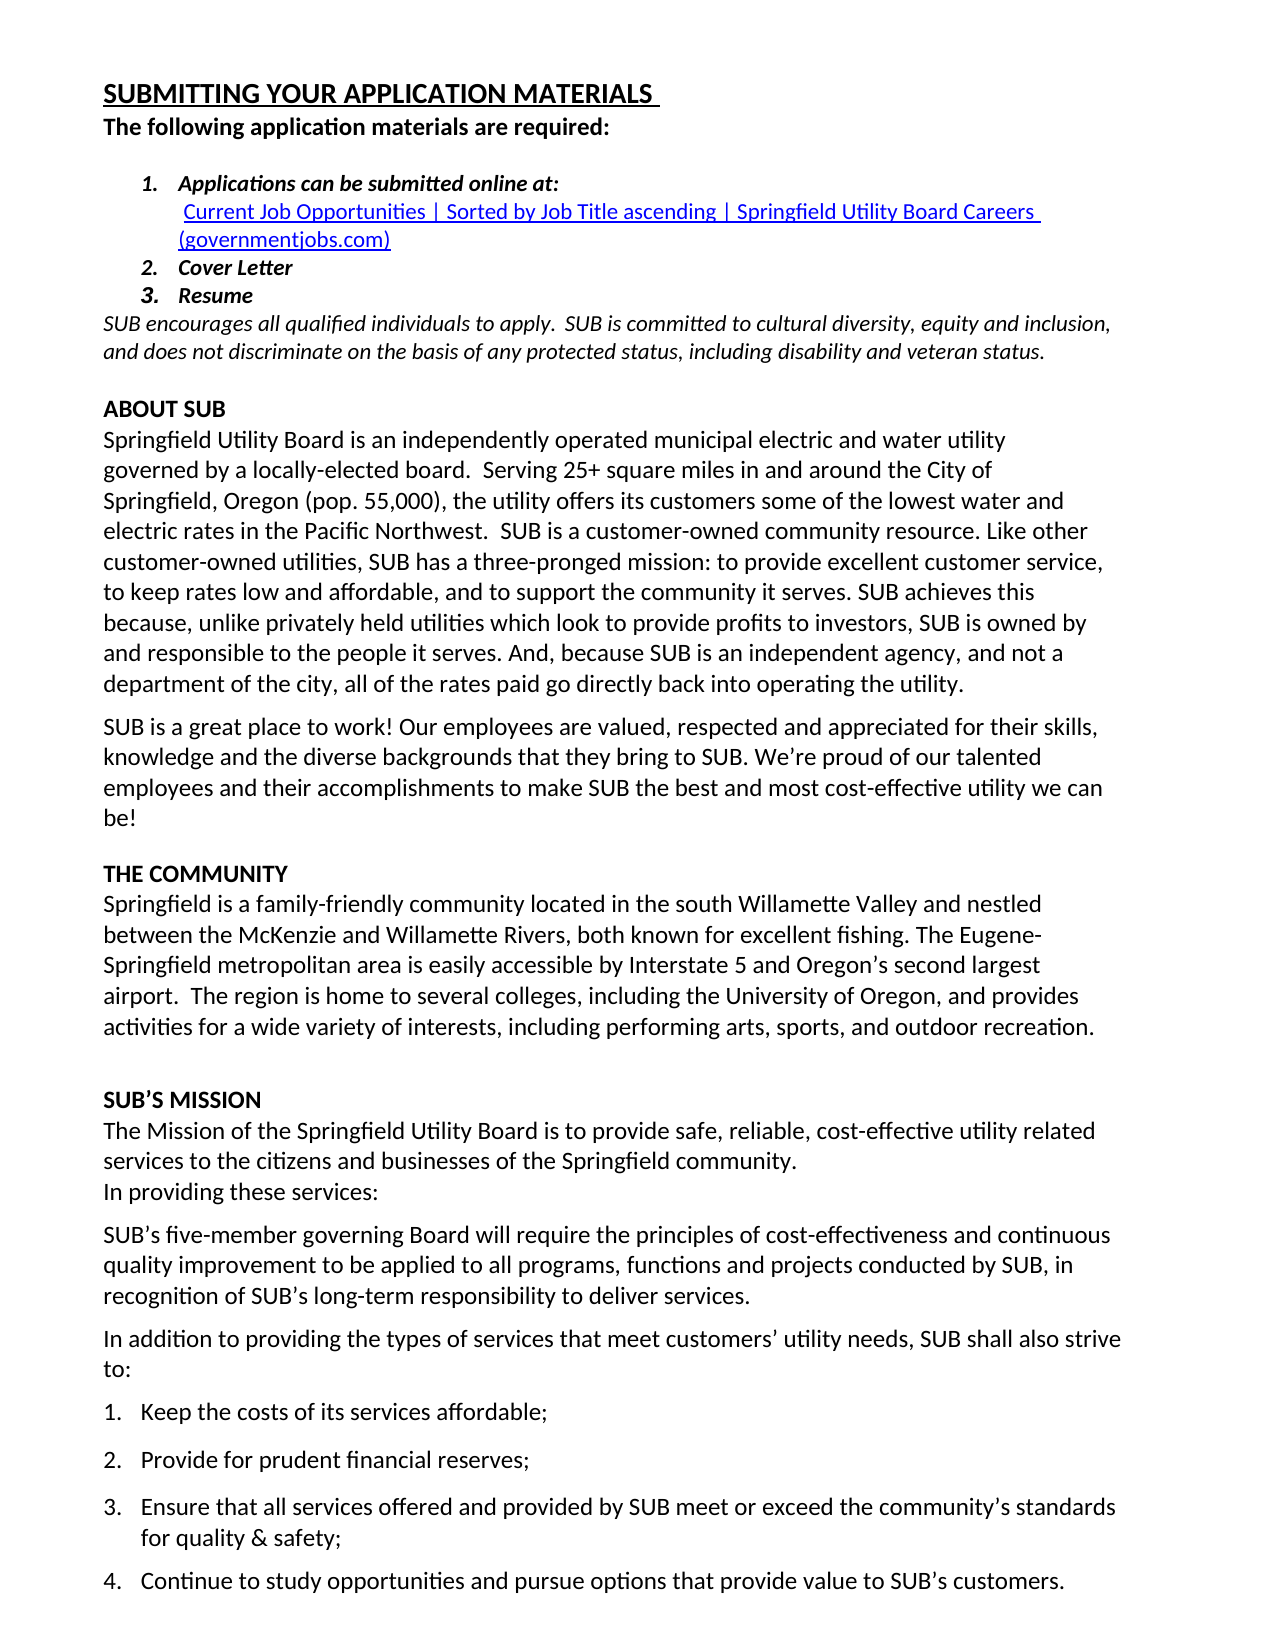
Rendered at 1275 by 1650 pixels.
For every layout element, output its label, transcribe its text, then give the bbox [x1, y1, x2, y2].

text The Mission of the Springfield Utility Board is to provide safe, reliable, cost-effective utility related services to the citizens and businesses of the Springfield community. [103, 1115, 1125, 1176]
list Cover Letter [141, 253, 1125, 281]
text ABOUT SUB Springfield Utility Board is an independently operated municipal electric and water utility governed by a locally-elected board. Serving 25+ square miles in and around the City of Springfield, Oregon (pop. 55,000), the utility offers its customers some of the lowest water and electric rates in the Pacific Northwest. SUB is a customer-owned community resource. Like other customer-owned utilities, SUB has a three-pronged mission: to provide excellent customer service, to keep rates low and affordable, and to support the community it serves. SUB achieves this because, unlike privately held utilities which look to provide profits to investors, SUB is owned by and responsible to the people it serves. And, because SUB is an independent agency, and not a department of the city, all of the rates paid go directly back into operating the utility. [103, 393, 1108, 698]
text In addition to providing the types of services that meet customers’ utility needs, SUB shall also strive to: [103, 1323, 1125, 1384]
text SUB is a great place to work! Our employees are valued, respected and appreciated for their skills, knowledge and the diverse backgrounds that they bring to SUB. We’re proud of our talented employees and their accomplishments to make SUB the best and most cost-effective utility we can be! [103, 711, 1108, 833]
list Applications can be submitted online at: [141, 169, 1125, 197]
list Provide for prudent financial reserves; [103, 1444, 1125, 1474]
text SUBMITTING YOUR APPLICATION MATERIALS [103, 75, 1125, 111]
list Ensure that all services offered and provided by SUB meet or exceed the community’s standards for quality & safety; [103, 1491, 1125, 1552]
text SUB’s five-member governing Board will require the principles of cost-effectiveness and continuous quality improvement to be applied to all programs, functions and projects conducted by SUB, in recognition of SUB’s long-term responsibility to deliver services. [103, 1219, 1125, 1310]
list Keep the costs of its services affordable; [103, 1396, 1125, 1427]
list Continue to study opportunities and pursue options that provide value to SUB’s customers. [103, 1565, 1125, 1596]
text In providing these services: [103, 1176, 1125, 1206]
text SUB encourages all qualified individuals to apply. SUB is committed to cultural diversity, equity and inclusion, and does not discriminate on the basis of any protected status, including disability and veteran status. [103, 309, 1125, 365]
text Current Job Opportunities | Sorted by Job Title ascending | Springfield Utility Board Careers (governmentjobs.com) [178, 197, 1125, 253]
list Resume [141, 281, 1125, 309]
text The following application materials are required: [103, 111, 1125, 141]
text THE COMMUNITY Springfield is a family-friendly community located in the south Willamette Valley and nestled between the McKenzie and Willamette Rivers, both known for excellent fishing. The Eugene-Springfield metropolitan area is easily accessible by Interstate 5 and Oregon’s second largest airport. The region is home to several colleges, including the University of Oregon, and provides activities for a wide variety of interests, including performing arts, sports, and outdoor recreation. [103, 858, 1108, 1041]
text SUB’S MISSION [103, 1084, 1108, 1115]
